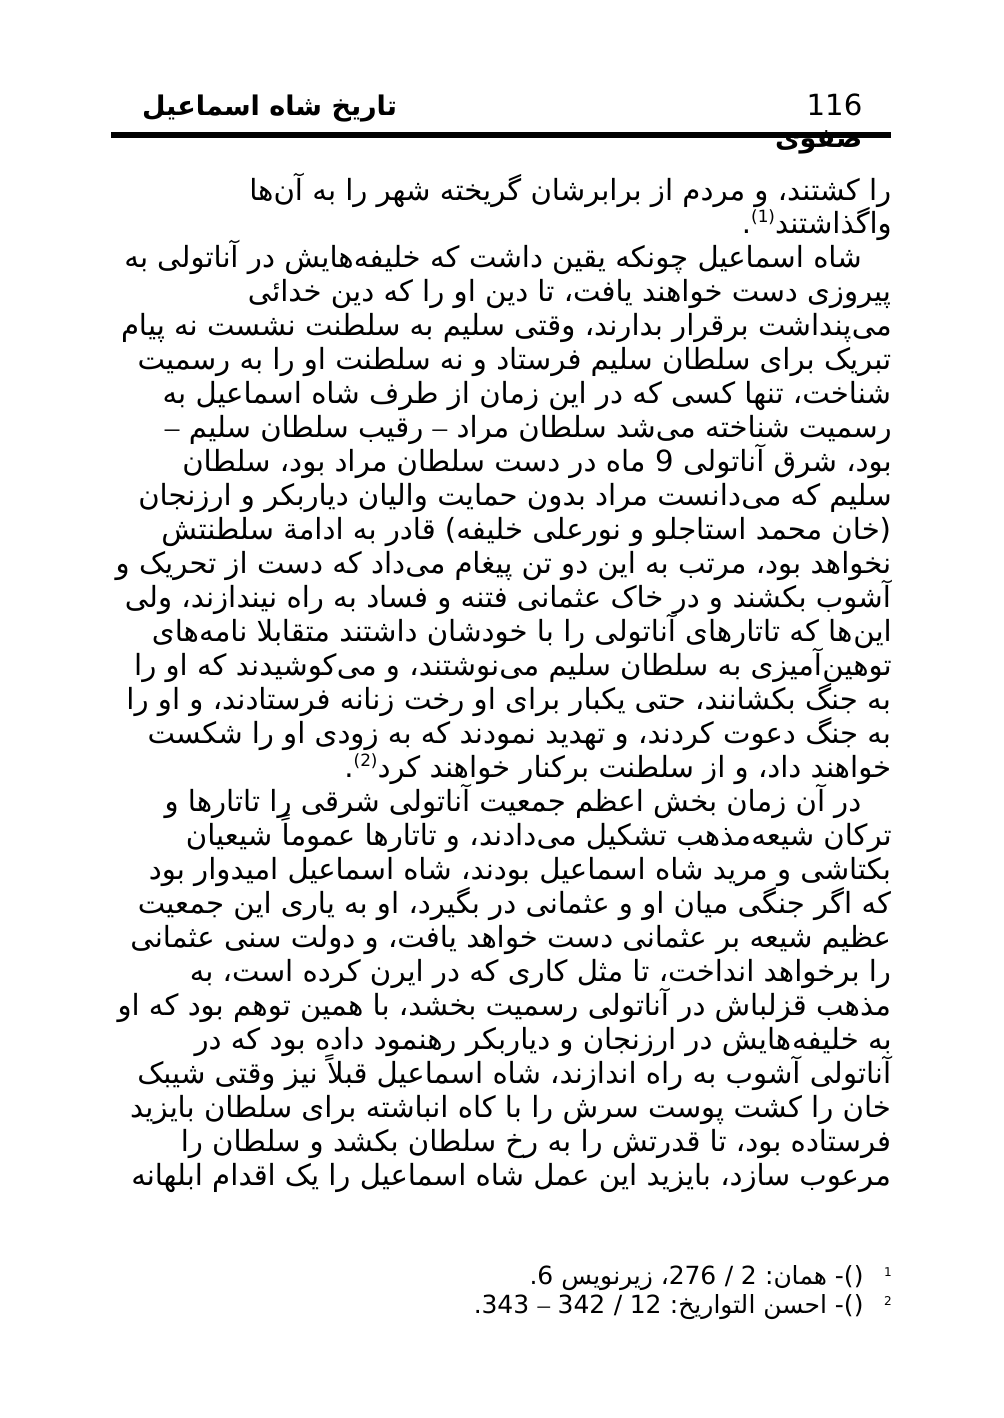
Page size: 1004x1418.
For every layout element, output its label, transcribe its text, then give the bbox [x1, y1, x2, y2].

text شاه اسماعیل چونکه یقین داشت که خلیفه‌هایش در آناتولی به پیروزی دست خواهند یافت، تا دین او را که دین خدائی می‌پنداشت برقرار بدارند، وقتی سلیم به سلطنت نشست نه پیام تبریک برای سلطان سلیم فرستاد و نه سلطنت او را به رسمیت شناخت، تنها کسی که در این زمان از طرف شاه اسماعیل به رسمیت شناخته می‌شد سلطان مراد – رقیب سلطان سلیم – بود، شرق آناتولی 9 ماه در دست سلطان مراد بود، سلطان سلیم که می‌دانست مراد بدون حمایت والیان دیاربکر و ارزنجان (خان محمد استاجلو و نورعلی خلیفه) قادر به ادامة سلطنتش نخواهد بود، مرتب به این دو تن پیغام می‌داد که دست از تحریک و آشوب بکشند و در خاک عثمانی فتنه و فساد به راه نیندازند، ولی این‌ها که تاتارهای آناتولی را با خودشان داشتند متقابلا نامه‌های توهین‌آمیزی به سلطان سلیم می‌نوشتند، و می‌کوشیدند که او را به جنگ بکشانند، حتی یکبار برای او رخت زنانه فرستادند، و او را به جنگ دعوت کردند، و تهدید نمودند که به زودی او را شکست خواهند داد، و از سلطنت برکنار خواهند کرد(). [112, 241, 892, 784]
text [112, 784, 892, 1192]
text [112, 173, 892, 241]
